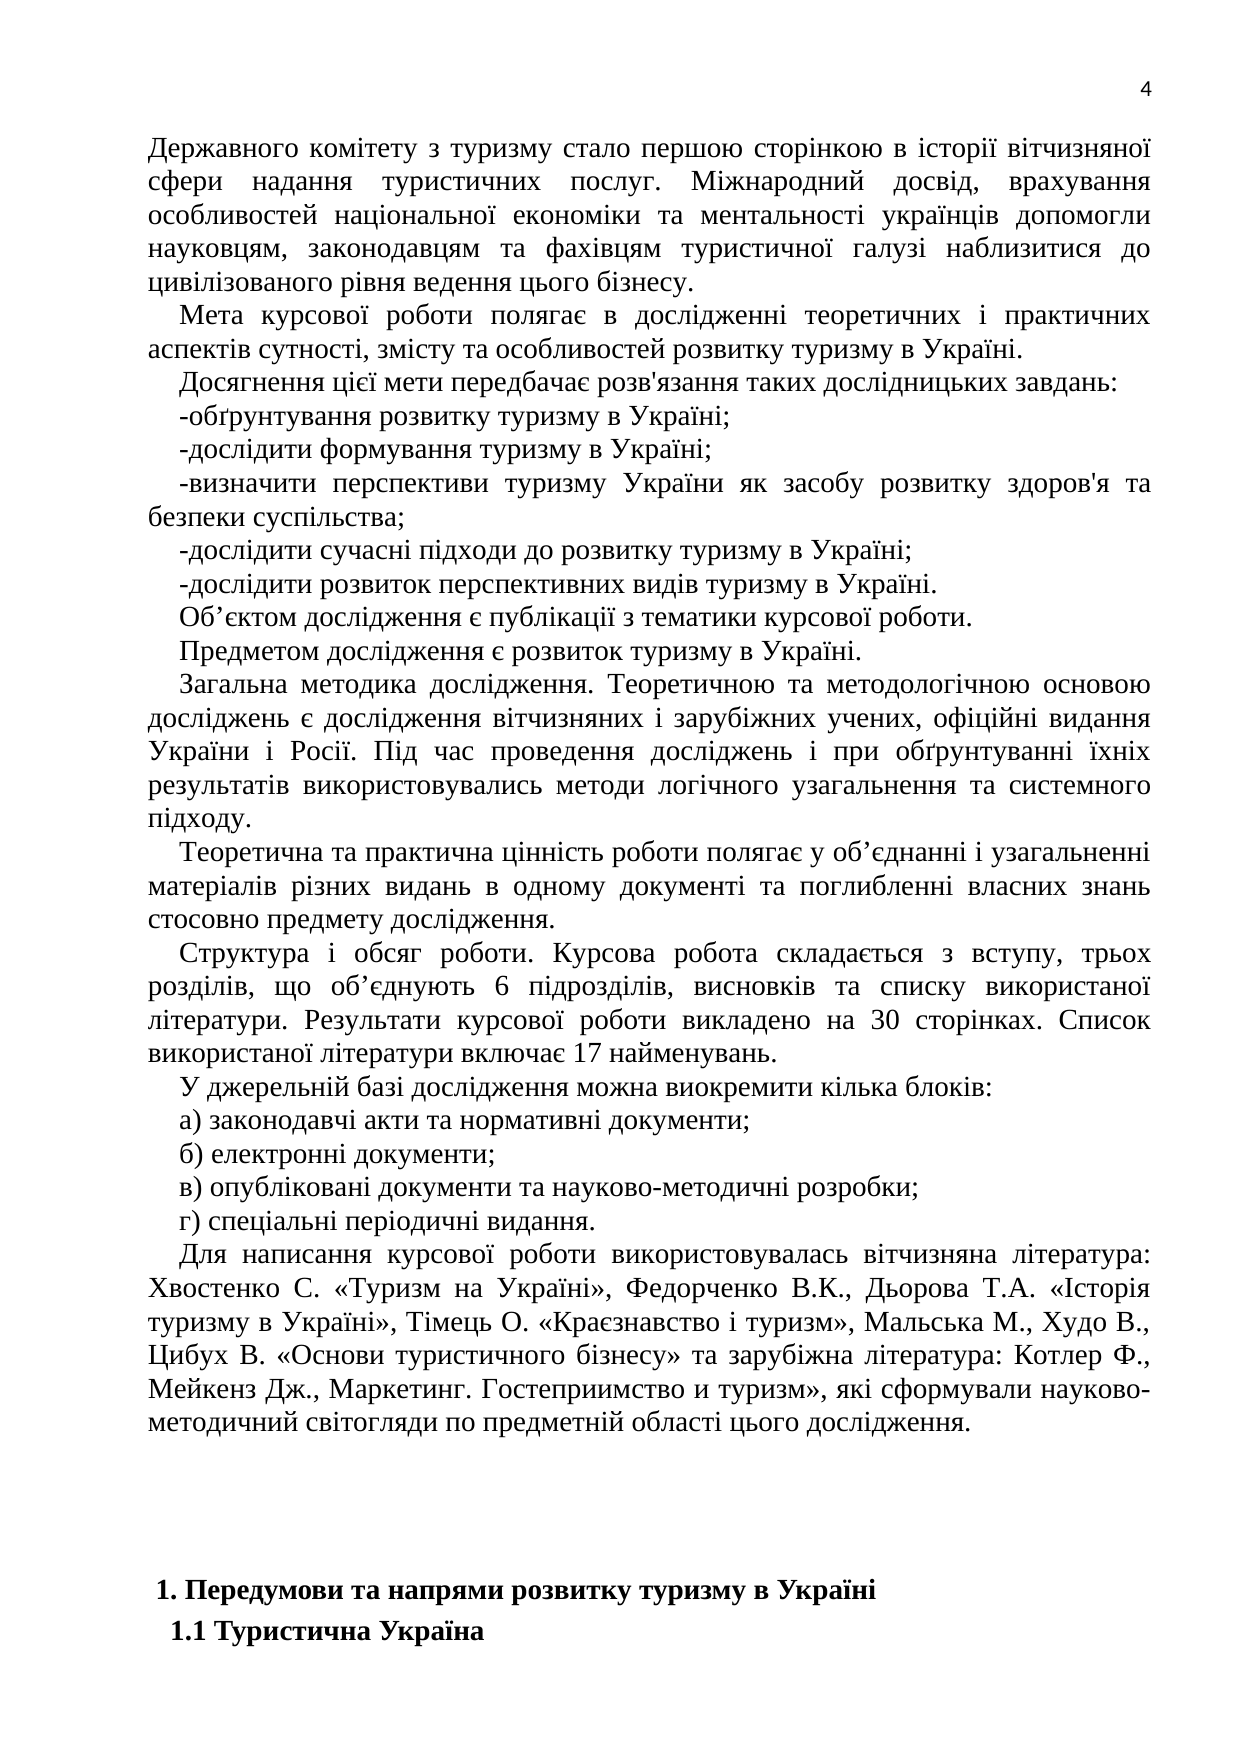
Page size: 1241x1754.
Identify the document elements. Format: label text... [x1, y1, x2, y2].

text -обґрунтування розвитку туризму в Україні; [148, 398, 1152, 432]
text Об’єктом дослідження є публікації з тематики курсової роботи. [148, 599, 1152, 633]
text -дослідити формування туризму в Україні; [148, 432, 1152, 465]
text а) законодавчі акти та нормативні документи; [148, 1102, 1152, 1136]
text -дослідити сучасні підходи до розвитку туризму в Україні; [148, 532, 1152, 566]
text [148, 130, 1152, 297]
text -дослідити розвиток перспективних видів туризму в Україні. [148, 566, 1152, 599]
text У джерельній базі дослідження можна виокремити кілька блоків: [148, 1069, 1152, 1102]
text Досягнення цієї мети передбачає розв'язання таких дослідницьких завдань: [148, 364, 1152, 398]
text -визначити перспективи туризму України як засобу розвитку здоров'я та безпеки суспільства; [148, 465, 1152, 532]
text в) опубліковані документи та науково-методичні розробки; [148, 1169, 1152, 1203]
text Предметом дослідження є розвиток туризму в Україні. [148, 633, 1152, 666]
text Для написання курсової роботи використовувалась вітчизняна література: Хвостенко С. «Туризм на Україні», Федорченко В.К., Дьорова Т.А. «Історія туризму в Україні», Тімець О. «Краєзнавство і туризм», Мальська М., Худо В., Цибух В. «Основи туристичного бізнесу» та зарубіжна література: Котлер Ф., Мейкенз Дж., Маркетинг. Гостеприимство и туризм», які сформували науково-методичний світогляди по предметній області цього дослідження. [148, 1237, 1152, 1438]
text Теоретична та практична цінність роботи полягає у об’єднанні і узагальненні матеріалів різних видань в одному документі та поглибленні власних знань стосовно предмету дослідження. [148, 834, 1152, 935]
text Мета курсової роботи полягає в дослідженні теоретичних і практичних аспектів сутності, змісту та особливостей розвитку туризму в Україні. [148, 297, 1152, 364]
text б) електронні документи; [148, 1136, 1152, 1169]
subtitle 1. Передумови та напрями розвитку туризму в Україні [155, 1572, 1144, 1606]
text Загальна методика дослідження. Теоретичною та методологічною основою досліджень є дослідження вітчизняних і зарубіжних учених, офіційні видання України і Росії. Під час проведення досліджень і при обґрунтуванні їхніх результатів використовувались методи логічного узагальнення та системного підходу. [148, 666, 1152, 834]
subtitle 1.1 Туристична Україна [155, 1613, 1144, 1647]
text г) спеціальні періодичні видання. [148, 1203, 1152, 1237]
text Структура і обсяг роботи. Курсова робота складається з вступу, трьох розділів, що об’єднують 6 підрозділів, висновків та списку використаної літератури. Результати курсової роботи викладено на 30 сторінках. Список використаної літератури включає 17 найменувань. [148, 935, 1152, 1069]
